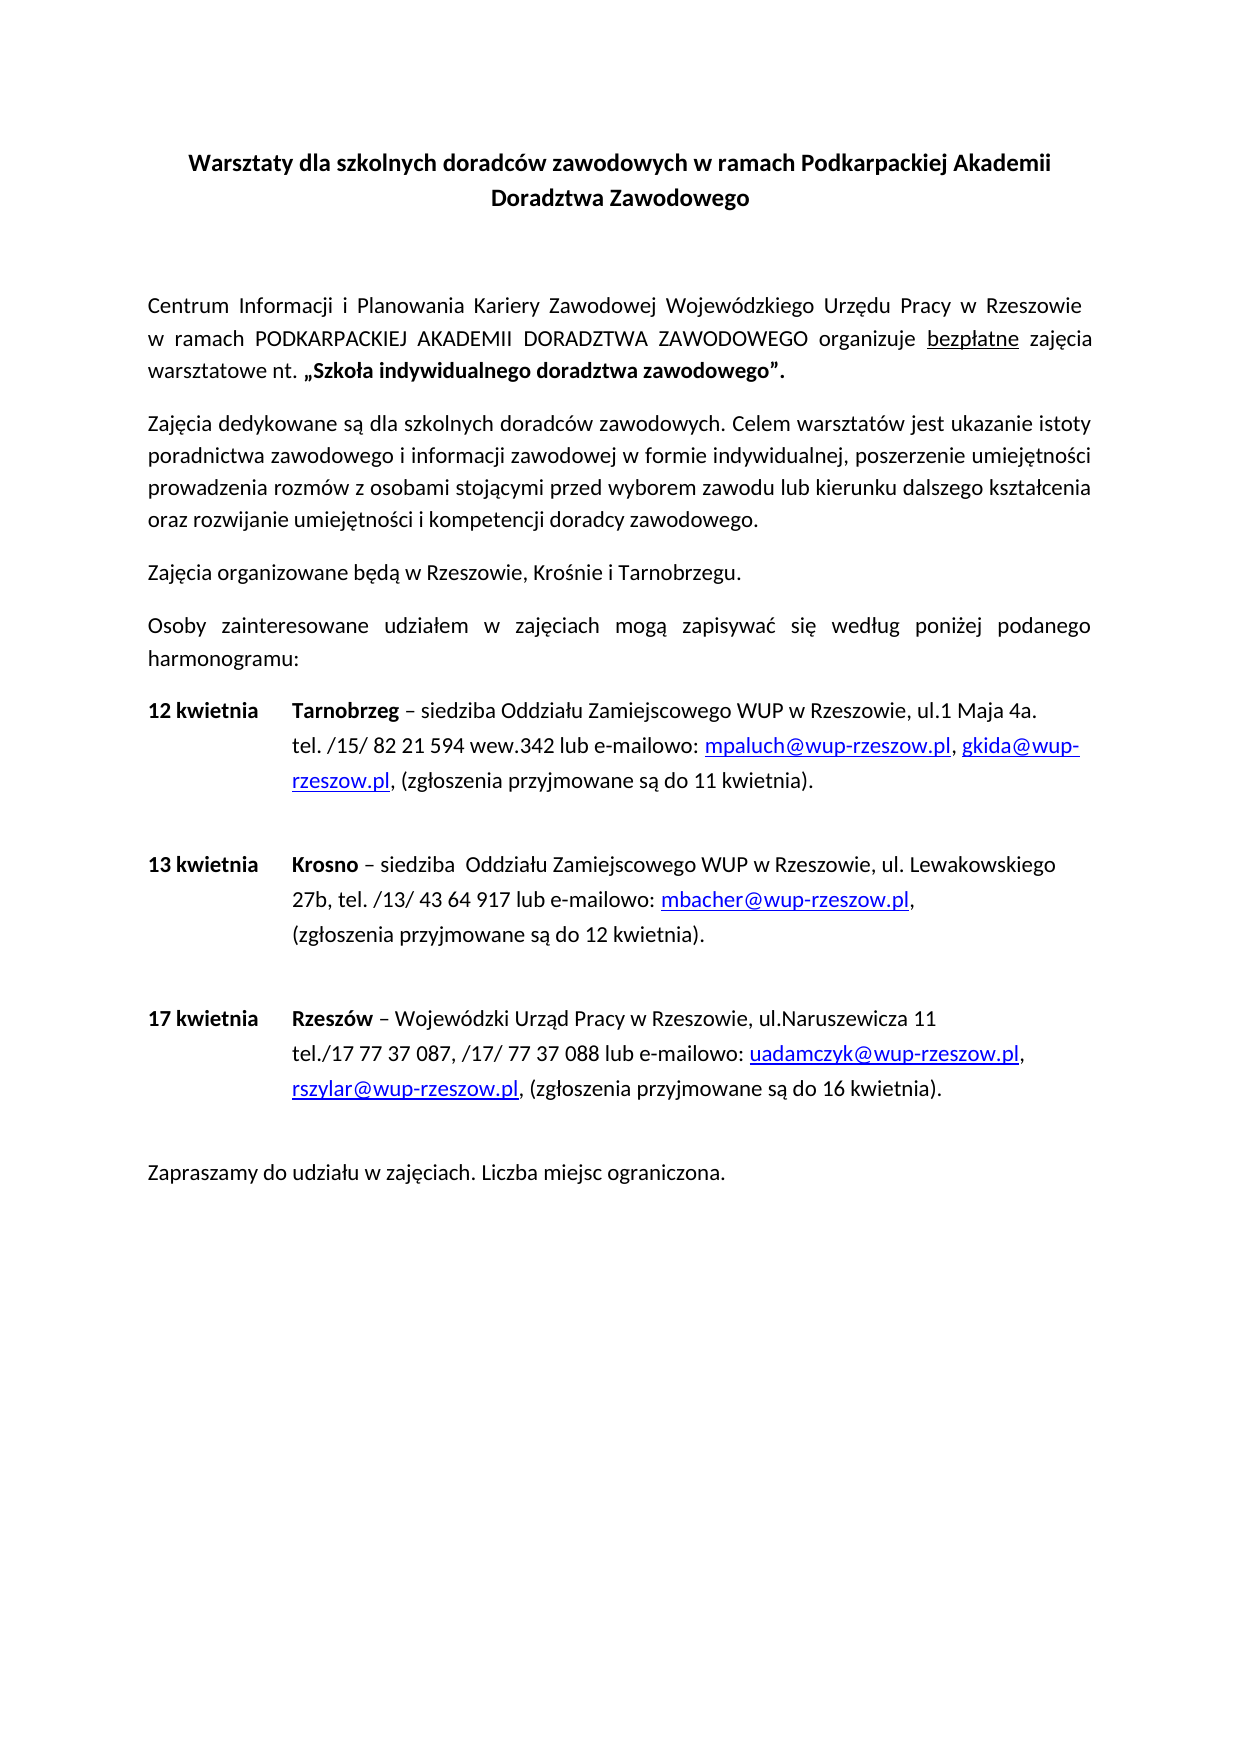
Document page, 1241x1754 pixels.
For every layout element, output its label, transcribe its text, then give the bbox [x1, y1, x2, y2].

table_header 12 kwietnia [136, 697, 281, 851]
table_cell 13 kwietnia [136, 851, 281, 1004]
text Zajęcia organizowane będą w Rzeszowie, Krośnie i Tarnobrzegu. [148, 558, 1093, 586]
table_header Tarnobrzeg – siedziba Oddziału Zamiejscowego WUP w Rzeszowie, ul.1 Maja 4a. tel. /15/ 82 21 594 wew.342 lub e-mailowo: mpaluch@wup-rzeszow.pl, gkida@wup-rzeszow.pl, (zgłoszenia przyjmowane są do 11 kwietnia). [281, 697, 1107, 851]
text Centrum Informacji i Planowania Kariery Zawodowej Wojewódzkiego Urzędu Pracy w Rzeszowie w ramach PODKARPACKIEJ AKADEMII DORADZTWA ZAWODOWEGO organizuje bezpłatne zajęcia warsztatowe nt. „Szkoła indywidualnego doradztwa zawodowego”. [148, 291, 1093, 384]
text Osoby zainteresowane udziałem w zajęciach mogą zapisywać się według poniżej podanego harmonogramu: [148, 611, 1093, 672]
text Zajęcia dedykowane są dla szkolnych doradców zawodowych. Celem warsztatów jest ukazanie istoty poradnictwa zawodowego i informacji zawodowej w formie indywidualnej, poszerzenie umiejętności prowadzenia rozmów z osobami stojącymi przed wyborem zawodu lub kierunku dalszego kształcenia oraz rozwijanie umiejętności i kompetencji doradcy zawodowego. [148, 409, 1093, 533]
text Warsztaty dla szkolnych doradców zawodowych w ramach Podkarpackiej Akademii Doradztwa Zawodowego [148, 148, 1093, 213]
text Zapraszamy do udziału w zajęciach. Liczba miejsc ograniczona. [148, 1158, 1093, 1186]
table_cell Krosno – siedziba Oddziału Zamiejscowego WUP w Rzeszowie, ul. Lewakowskiego 27b, tel. /13/ 43 64 917 lub e-mailowo: mbacher@wup-rzeszow.pl, (zgłoszenia przyjmowane są do 12 kwietnia). [281, 851, 1107, 1004]
table_cell Rzeszów – Wojewódzki Urząd Pracy w Rzeszowie, ul.Naruszewicza 11 tel./17 77 37 087, /17/ 77 37 088 lub e-mailowo: uadamczyk@wup-rzeszow.pl, rszylar@wup-rzeszow.pl, (zgłoszenia przyjmowane są do 16 kwietnia). [281, 1004, 1107, 1158]
table_cell 17 kwietnia [136, 1004, 281, 1158]
